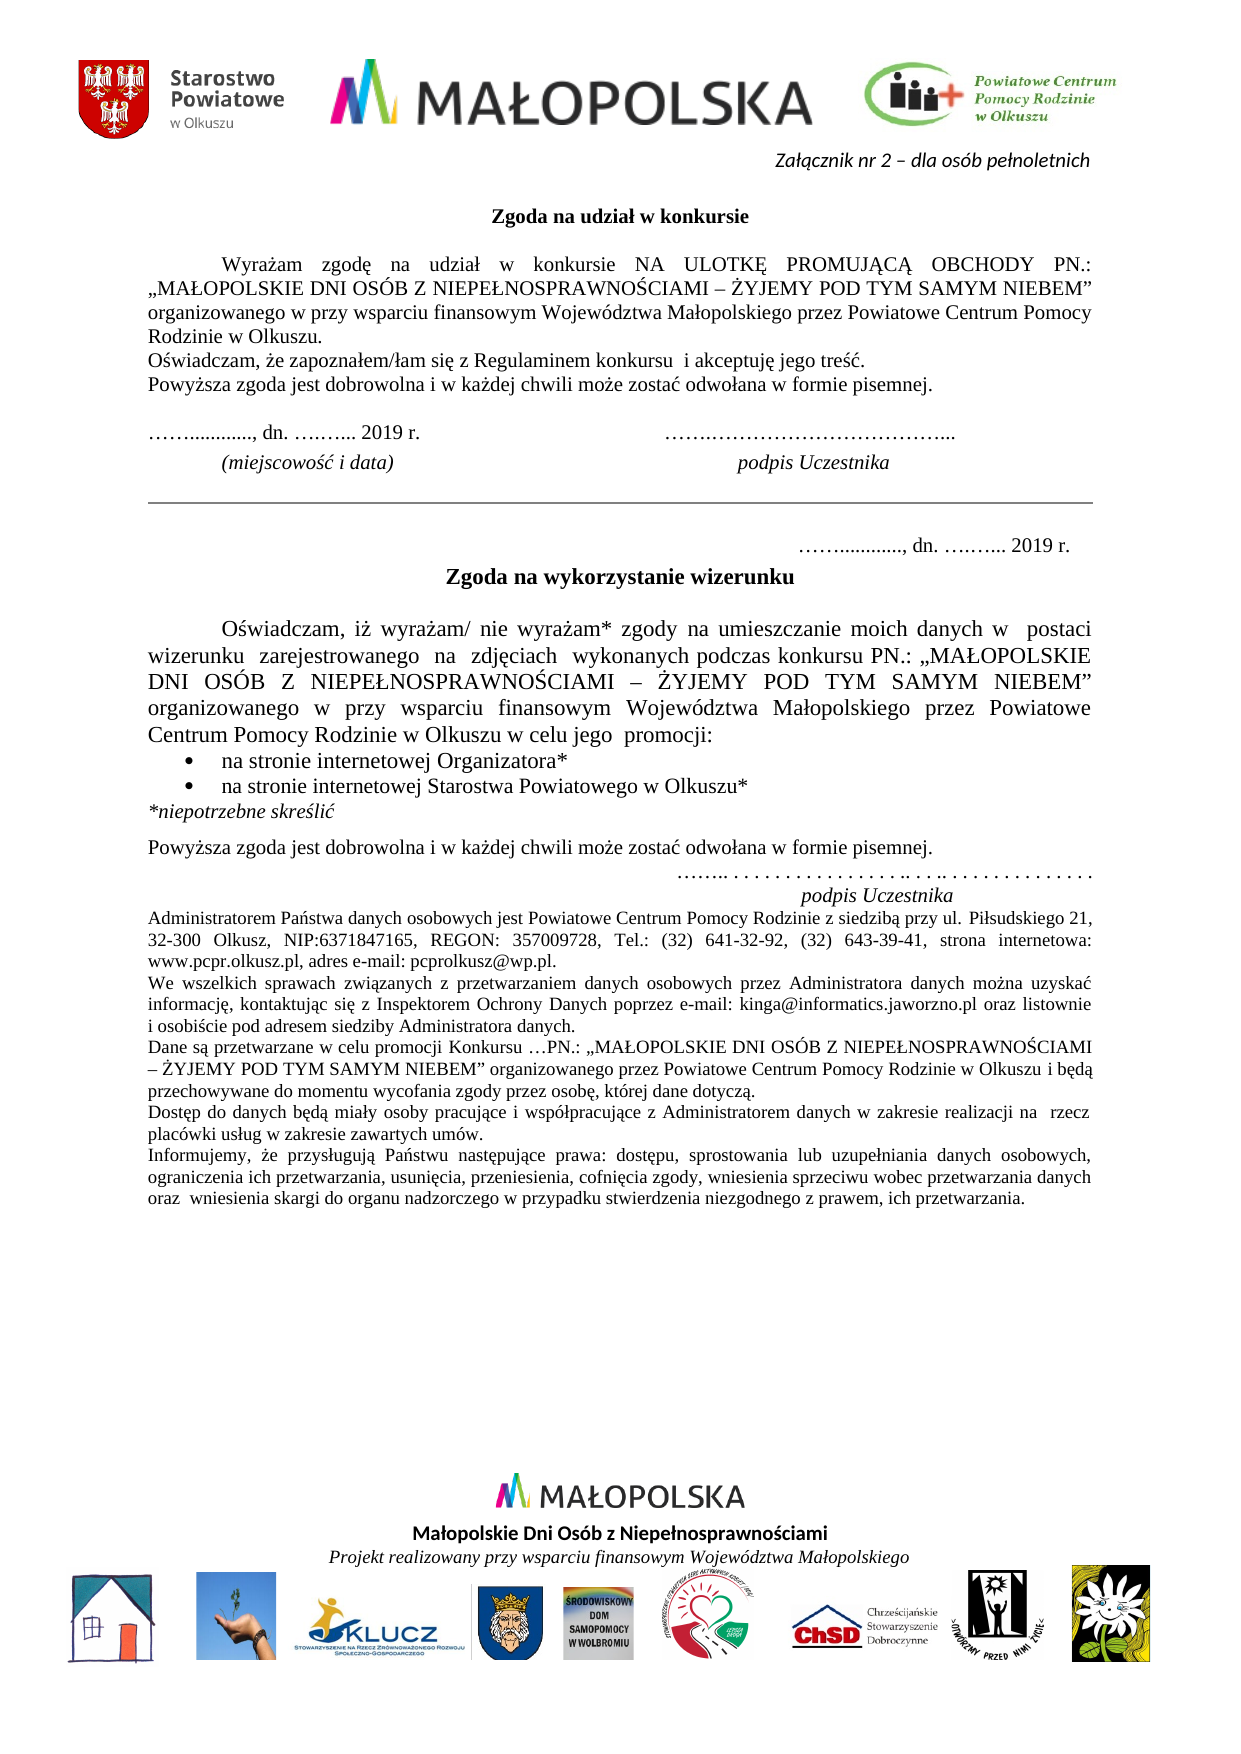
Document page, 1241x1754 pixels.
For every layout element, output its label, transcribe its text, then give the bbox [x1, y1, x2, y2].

picture [776, 1570, 1044, 1660]
text Administratorem Państwa danych osobowych jest Powiatowe Centrum Pomocy Rodzinie z siedzibą przy ul. Piłsudskiego 21, 32-300 Olkusz, NIP:6371847165, REGON: 357009728, Tel.: (32) 641-32-92, (32) 643-39-41, strona internetowa: www.pcpr.olkusz.pl, adres e-mail: pcprolkusz@wp.pl. [148, 907, 1093, 972]
picture [78, 60, 284, 139]
list na stronie internetowej Organizatora* [148, 747, 1093, 773]
text Informujemy, że przysługują Państwu następujące prawa: dostępu, sprostowania lub uzupełniania danych osobowych, ograniczenia ich przetwarzania, usunięcia, przeniesienia, cofnięcia zgody, wniesienia sprzeciwu wobec przetwarzania danych oraz wniesienia skargi do organu nadzorczego w przypadku stwierdzenia niezgodnego z prawem, ich przetwarzania. [148, 1144, 1093, 1209]
picture [563, 1587, 634, 1660]
text *niepotrzebne skreślić [148, 799, 1093, 823]
text Zgoda na wykorzystanie wizerunku [148, 563, 1093, 589]
text Oświadczam, że zapoznałem/łam się z Regulaminem konkursu i akceptuję jego treść. [148, 348, 1093, 372]
picture [65, 1567, 160, 1667]
text ……............, dn. ….…... 2019 r. [148, 533, 1093, 557]
text …….. . . . . . . . . . . . . . . . . .. . . .. . . . . . . . . . . . . . . [148, 859, 1093, 883]
picture [330, 59, 813, 125]
text Powyższa zgoda jest dobrowolna i w każdej chwili może zostać odwołana w formie pisemnej. [148, 372, 1093, 396]
list na stronie internetowej Starostwa Powiatowego w Olkuszu* [148, 773, 1093, 799]
picture [661, 1567, 754, 1660]
text (miejscowość i data) podpis Uczestnika [148, 450, 1093, 474]
picture [287, 1584, 547, 1660]
text Załącznik nr 2 – dla osób pełnoletnich [148, 148, 1093, 173]
text We wszelkich sprawach związanych z przetwarzaniem danych osobowych przez Administratora danych można uzyskać informację, kontaktując się z Inspektorem Ochrony Danych poprzez e-mail: kinga@informatics.jaworzno.pl oraz listownie i osobiście pod adresem siedziby Administratora danych. [148, 972, 1093, 1036]
text Oświadczam, iż wyrażam/ nie wyrażam* zgody na umieszczanie moich danych w postaci wizerunku zarejestrowanego na zdjęciach wykonanych podczas konkursu PN.: „MAŁOPOLSKIE DNI OSÓB Z NIEPEŁNOSPRAWNOŚCIAMI – ŻYJEMY POD TYM SAMYM NIEBEM” organizowanego w przy wsparciu finansowym Województwa Małopolskiego przez Powiatowe Centrum Pomocy Rodzinie w Olkuszu w celu jego promocji: [148, 615, 1093, 747]
text podpis Uczestnika [148, 883, 1093, 907]
text Wyrażam zgodę na udział w konkursie NA ULOTKĘ PROMUJĄCĄ OBCHODY PN.: „MAŁOPOLSKIE DNI OSÓB Z NIEPEŁNOSPRAWNOŚCIAMI – ŻYJEMY POD TYM SAMYM NIEBEM” organizowanego w przy wsparciu finansowym Województwa Małopolskiego przez Powiatowe Centrum Pomocy Rodzinie w Olkuszu. [148, 252, 1093, 348]
picture [857, 58, 1128, 133]
picture [1071, 1565, 1150, 1662]
text Dane są przetwarzane w celu promocji Konkursu …PN.: „MAŁOPOLSKIE DNI OSÓB Z NIEPEŁNOSPRAWNOŚCIAMI – ŻYJEMY POD TYM SAMYM NIEBEM” organizowanego przez Powiatowe Centrum Pomocy Rodzinie w Olkuszu i będą przechowywane do momentu wycofania zgody przez osobę, której dane dotyczą. [148, 1036, 1093, 1101]
picture [196, 1572, 277, 1660]
text Zgoda na udział w konkursie [148, 203, 1093, 228]
picture [495, 1473, 745, 1508]
text Powyższa zgoda jest dobrowolna i w każdej chwili może zostać odwołana w formie pisemnej. [148, 835, 1093, 859]
text Dostęp do danych będą miały osoby pracujące i współpracujące z Administratorem danych w zakresie realizacji na rzecz placówki usług w zakresie zawartych umów. [148, 1101, 1093, 1144]
text ……............, dn. ….…... 2019 r. …….……………………………... [148, 420, 1093, 444]
